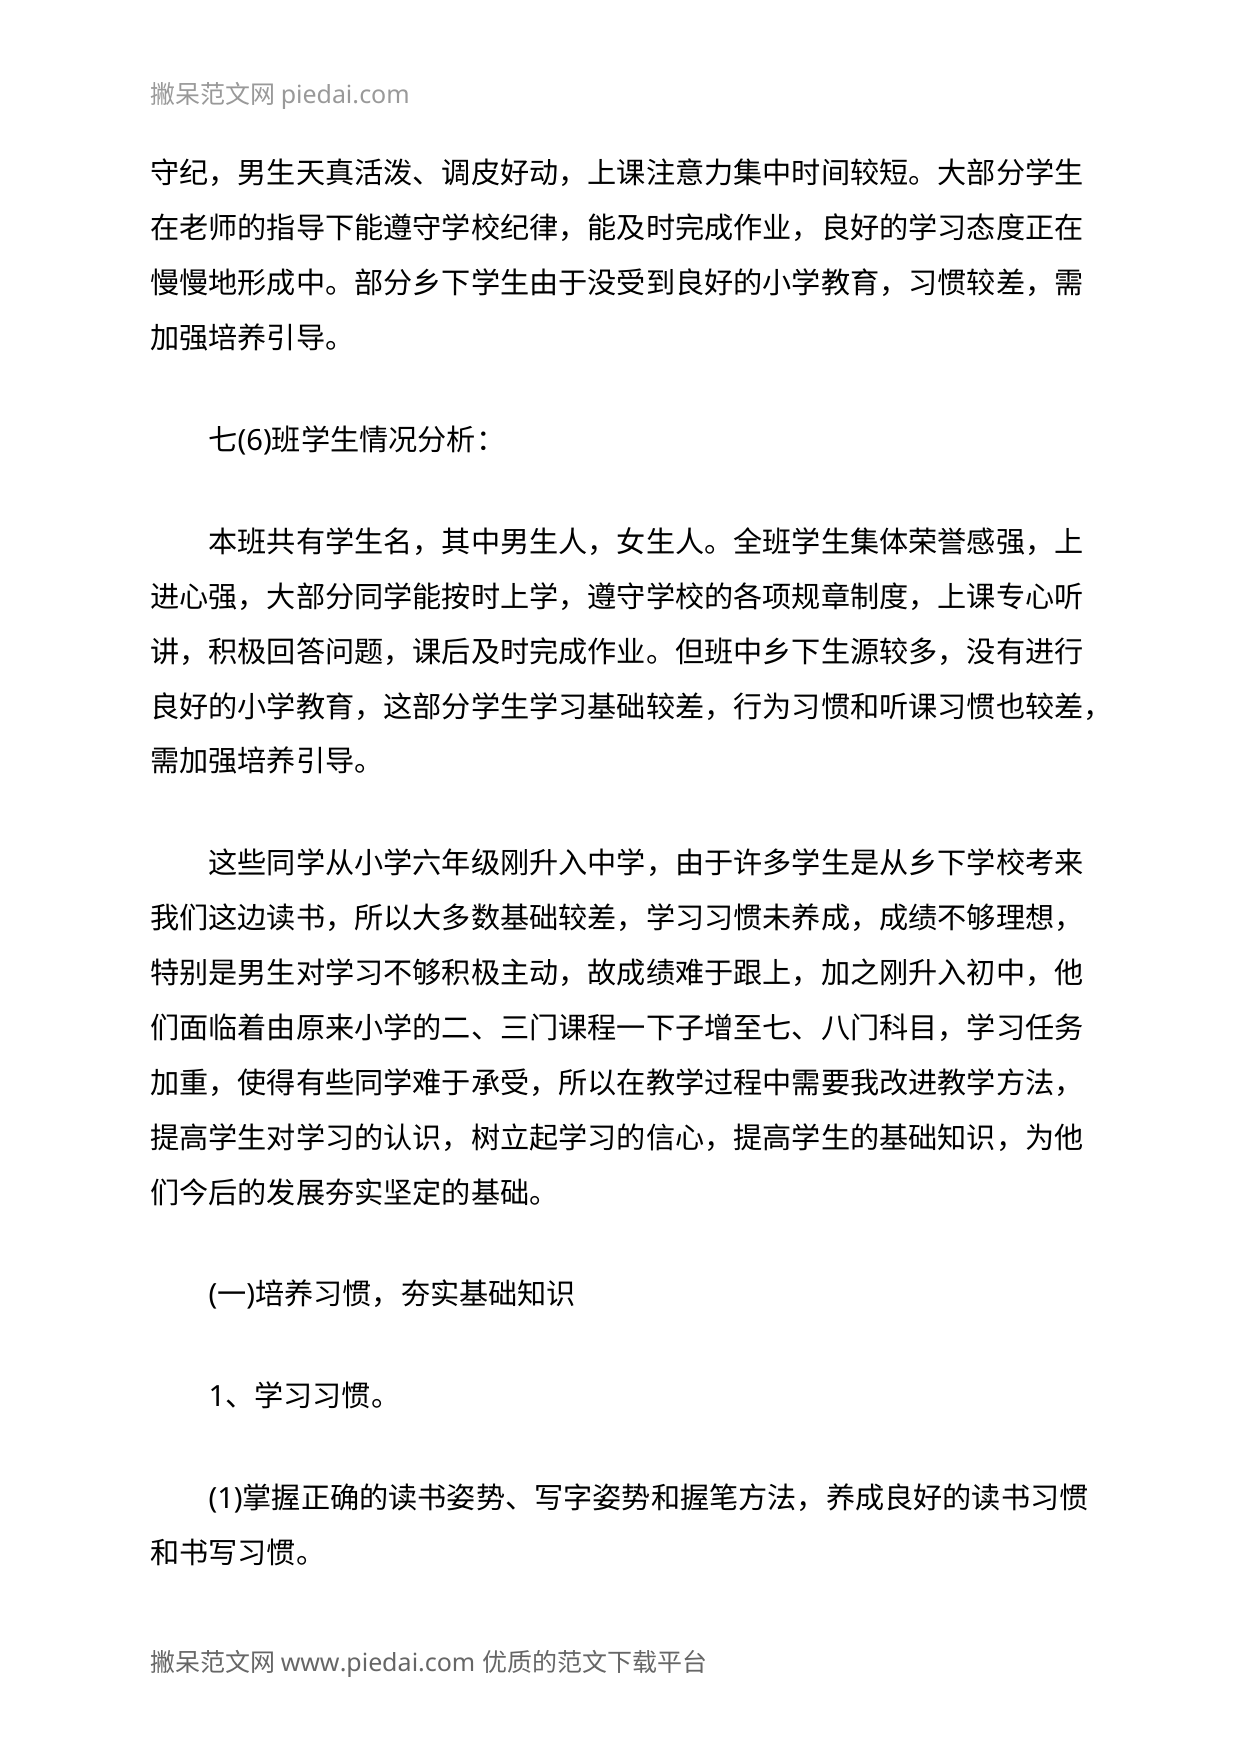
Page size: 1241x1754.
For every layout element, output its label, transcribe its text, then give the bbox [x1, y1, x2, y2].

text 七(6)班学生情况分析： [150, 416, 1090, 459]
text (1)掌握正确的读书姿势、写字姿势和握笔方法，养成良好的读书习惯和书写习惯。 [150, 1475, 1090, 1572]
text 这些同学从小学六年级刚升入中学，由于许多学生是从乡下学校考来我们这边读书，所以大多数基础较差，学习习惯未养成，成绩不够理想，特别是男生对学习不够积极主动，故成绩难于跟上，加之刚升入初中，他们面临着由原来小学的二、三门课程一下子增至七、八门科目，学习任务加重，使得有些同学难于承受，所以在教学过程中需要我改进教学方法，提高学生对学习的认识，树立起学习的信心，提高学生的基础知识，为他们今后的发展夯实坚定的基础。 [150, 840, 1090, 1211]
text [150, 150, 1090, 357]
text 本班共有学生名，其中男生人，女生人。全班学生集体荣誉感强，上进心强，大部分同学能按时上学，遵守学校的各项规章制度，上课专心听讲，积极回答问题，课后及时完成作业。但班中乡下生源较多，没有进行良好的小学教育，这部分学生学习基础较差，行为习惯和听课习惯也较差，需加强培养引导。 [150, 518, 1090, 780]
text (一)培养习惯，夯实基础知识 [150, 1271, 1090, 1313]
text 1、学习习惯。 [150, 1373, 1090, 1415]
